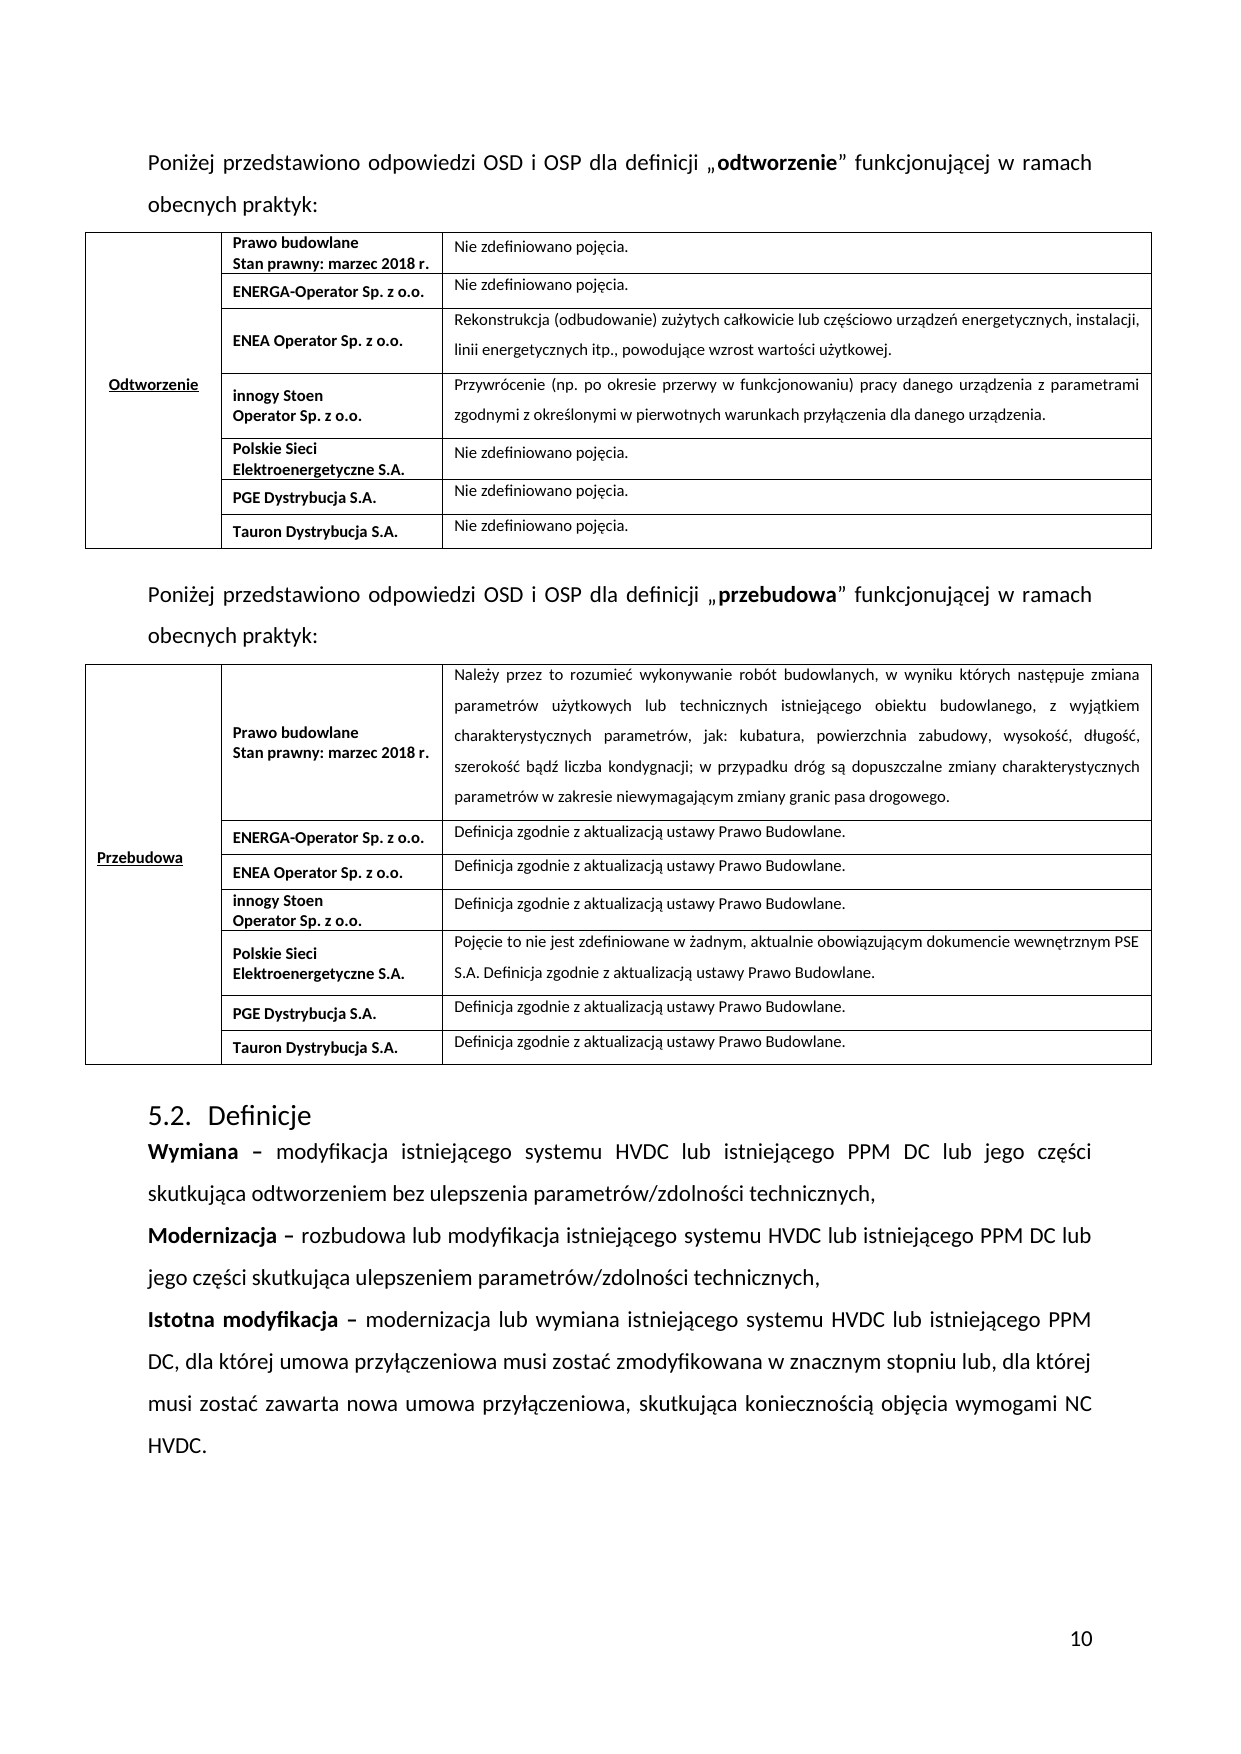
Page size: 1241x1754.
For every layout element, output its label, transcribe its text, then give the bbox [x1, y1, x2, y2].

table_cell ENEA Operator Sp. z o.o. [222, 855, 442, 889]
table_cell Definicja zgodnie z aktualizacją ustawy Prawo Budowlane. [443, 821, 1151, 854]
text Modernizacja – rozbudowa lub modyfikacja istniejącego systemu HVDC lub istniejącego PPM DC lub jego części skutkująca ulepszeniem parametrów/zdolności technicznych, [148, 1221, 1092, 1291]
table_header Odtworzenie [86, 233, 221, 548]
table_cell Tauron Dystrybucja S.A. [222, 515, 442, 548]
table_cell Nie zdefiniowano pojęcia. [443, 515, 1151, 548]
table_cell ENERGA-Operator Sp. z o.o. [222, 274, 442, 308]
table_header Prawo budowlane Stan prawny: marzec 2018 r. [222, 665, 442, 820]
table_cell Nie zdefiniowano pojęcia. [443, 274, 1151, 308]
text Poniżej przedstawiono odpowiedzi OSD i OSP dla definicji „przebudowa” funkcjonującej w ramach obecnych praktyk: [148, 580, 1092, 650]
table_cell Definicja zgodnie z aktualizacją ustawy Prawo Budowlane. [443, 1031, 1151, 1064]
table_cell innogy Stoen Operator Sp. z o.o. [222, 374, 442, 438]
table_cell Definicja zgodnie z aktualizacją ustawy Prawo Budowlane. [443, 996, 1151, 1030]
table_cell Nie zdefiniowano pojęcia. [443, 480, 1151, 514]
table_cell ENERGA-Operator Sp. z o.o. [222, 821, 442, 854]
table_cell Pojęcie to nie jest zdefiniowane w żadnym, aktualnie obowiązującym dokumencie wewnętrznym PSE S.A. Definicja zgodnie z aktualizacją ustawy Prawo Budowlane. [443, 931, 1151, 995]
table_cell Przywrócenie (np. po okresie przerwy w funkcjonowaniu) pracy danego urządzenia z parametrami zgodnymi z określonymi w pierwotnych warunkach przyłączenia dla danego urządzenia. [443, 374, 1151, 438]
table_cell ENEA Operator Sp. z o.o. [222, 309, 442, 373]
text Poniżej przedstawiono odpowiedzi OSD i OSP dla definicji „odtworzenie” funkcjonującej w ramach obecnych praktyk: [148, 148, 1092, 218]
table_cell PGE Dystrybucja S.A. [222, 996, 442, 1030]
table_cell innogy Stoen Operator Sp. z o.o. [222, 890, 442, 930]
table_header Nie zdefiniowano pojęcia. [443, 233, 1151, 273]
table_cell Polskie Sieci Elektroenergetyczne S.A. [222, 439, 442, 479]
table_header Przebudowa [86, 665, 221, 1064]
text Wymiana – modyfikacja istniejącego systemu HVDC lub istniejącego PPM DC lub jego części skutkująca odtworzeniem bez ulepszenia parametrów/zdolności technicznych, [148, 1137, 1092, 1207]
table_cell Tauron Dystrybucja S.A. [222, 1031, 442, 1064]
table_cell PGE Dystrybucja S.A. [222, 480, 442, 514]
table_cell Rekonstrukcja (odbudowanie) zużytych całkowicie lub częściowo urządzeń energetycznych, instalacji, linii energetycznych itp., powodujące wzrost wartości użytkowej. [443, 309, 1151, 373]
table_cell Definicja zgodnie z aktualizacją ustawy Prawo Budowlane. [443, 855, 1151, 889]
subtitle Definicje [148, 1099, 1092, 1131]
table_cell Nie zdefiniowano pojęcia. [443, 439, 1151, 479]
table_header Należy przez to rozumieć wykonywanie robót budowlanych, w wyniku których następuje zmiana parametrów użytkowych lub technicznych istniejącego obiektu budowlanego, z wyjątkiem charakterystycznych parametrów, jak: kubatura, powierzchnia zabudowy, wysokość, długość, szerokość bądź liczba kondygnacji; w przypadku dróg są dopuszczalne zmiany charakterystycznych parametrów w zakresie niewymagającym zmiany granic pasa drogowego. [443, 665, 1151, 820]
table_cell Polskie Sieci Elektroenergetyczne S.A. [222, 931, 442, 995]
table_cell Definicja zgodnie z aktualizacją ustawy Prawo Budowlane. [443, 890, 1151, 930]
table_header Prawo budowlane Stan prawny: marzec 2018 r. [222, 233, 442, 273]
text Istotna modyfikacja – modernizacja lub wymiana istniejącego systemu HVDC lub istniejącego PPM DC, dla której umowa przyłączeniowa musi zostać zmodyfikowana w znacznym stopniu lub, dla której musi zostać zawarta nowa umowa przyłączeniowa, skutkująca koniecznością objęcia wymogami NC HVDC. [148, 1305, 1092, 1459]
